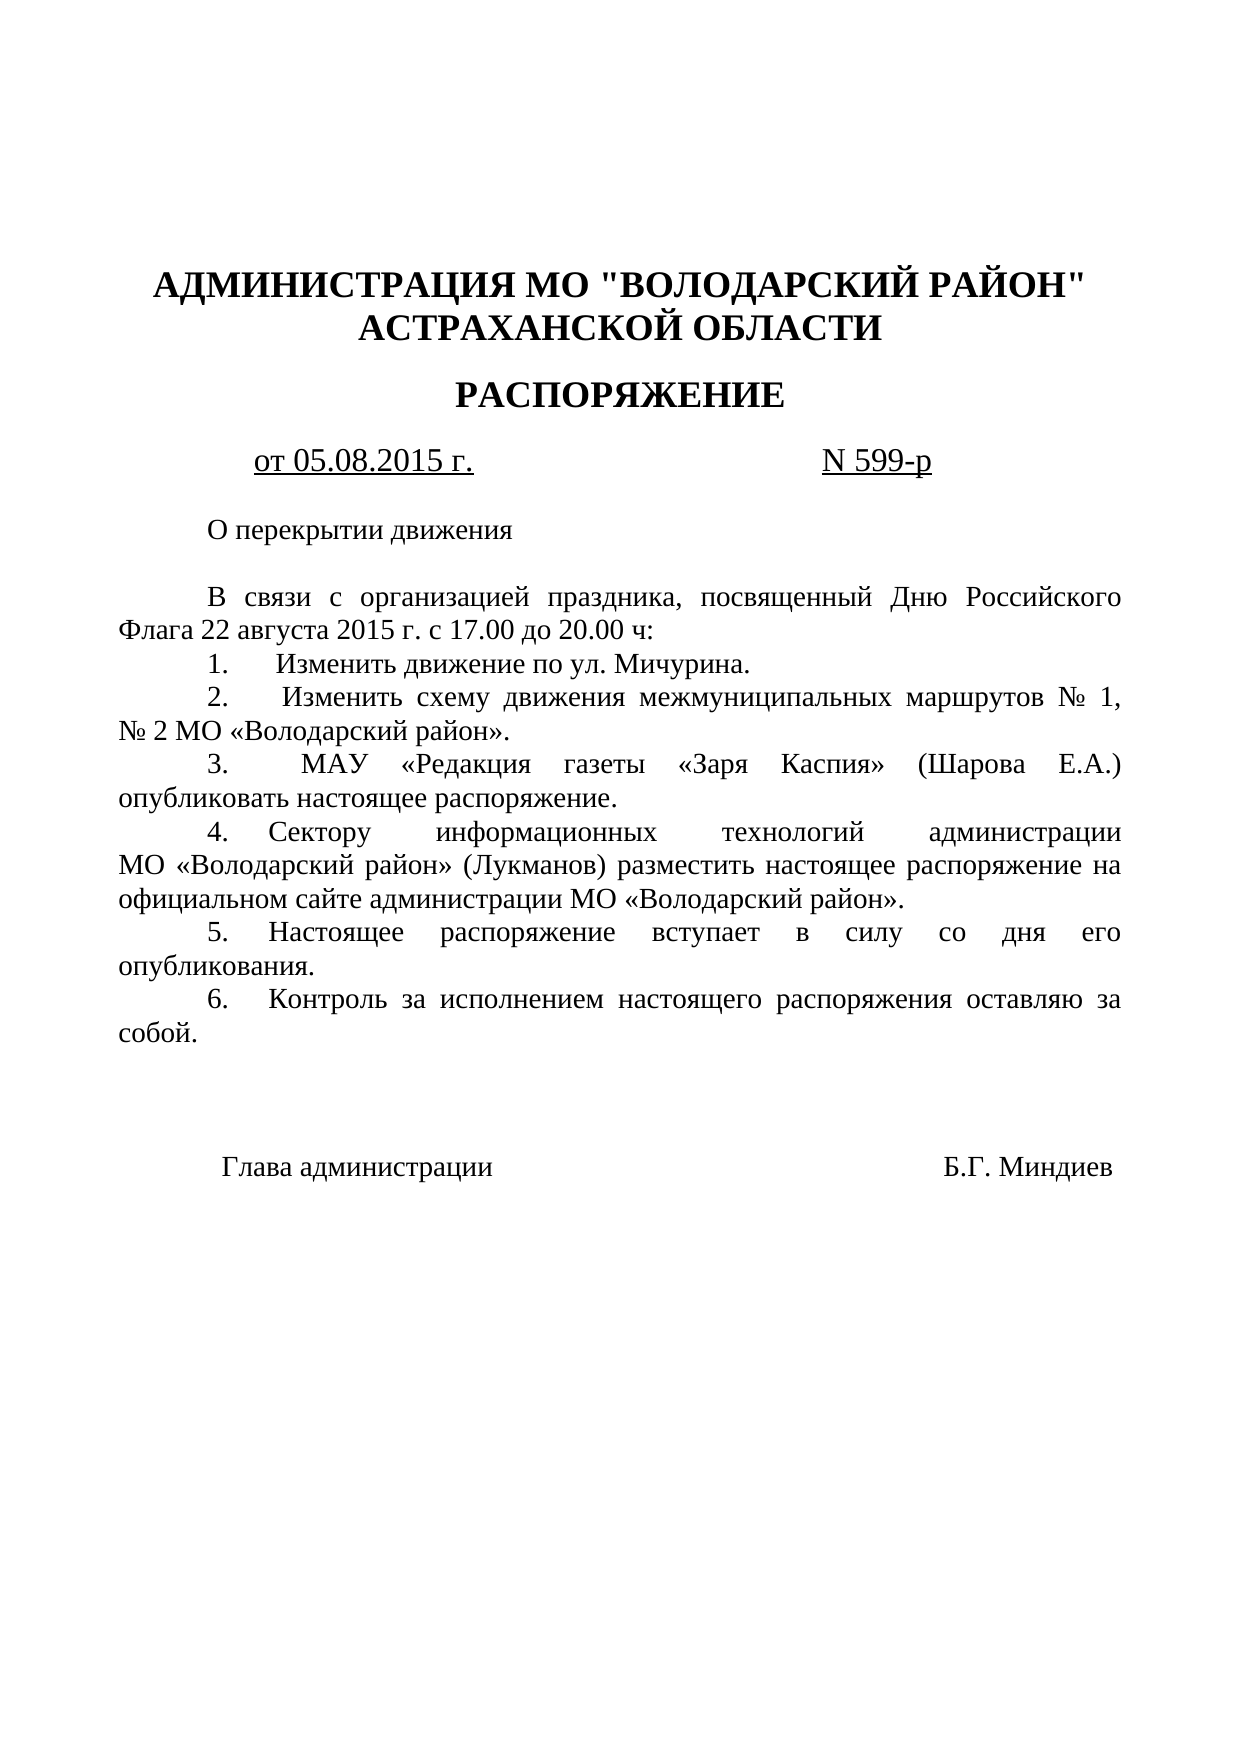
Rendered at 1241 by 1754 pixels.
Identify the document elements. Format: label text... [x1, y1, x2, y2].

text АДМИНИСТРАЦИЯ МО "ВОЛОДАРСКИЙ РАЙОН" [118, 262, 1122, 306]
text 6. Контроль за исполнением настоящего распоряжения оставляю за собой. [118, 981, 1122, 1048]
text 2. Изменить схему движения межмуниципальных маршрутов № 1, № 2 МО «Володарский район». [118, 679, 1122, 747]
table_header N 599-р [620, 440, 1133, 478]
text 5. Настоящее распоряжение вступает в силу со дня его опубликования. [118, 914, 1122, 981]
text В связи с организацией праздника, посвященный Дню Российского Флага 22 августа 2015 г. с 17.00 до 20.00 ч: [118, 579, 1122, 646]
text О перекрытии движения [118, 512, 1122, 545]
table_header от 05.08.2015 г. [107, 440, 620, 478]
text АСТРАХАНСКОЙ ОБЛАСТИ [118, 306, 1122, 349]
text 3. МАУ «Редакция газеты «Заря Каспия» (Шарова Е.А.) опубликовать настоящее распоряжение. [118, 747, 1122, 814]
text Глава администрации Б.Г. Миндиев [118, 1149, 1122, 1183]
text 1. Изменить движение по ул. Мичурина. [118, 646, 1122, 679]
text 4. Сектору информационных технологий администрации МО «Володарский район» (Лукманов) разместить настоящее распоряжение на официальном сайте администрации МО «Володарский район». [118, 814, 1122, 914]
text РАСПОРЯЖЕНИЕ [118, 373, 1122, 416]
